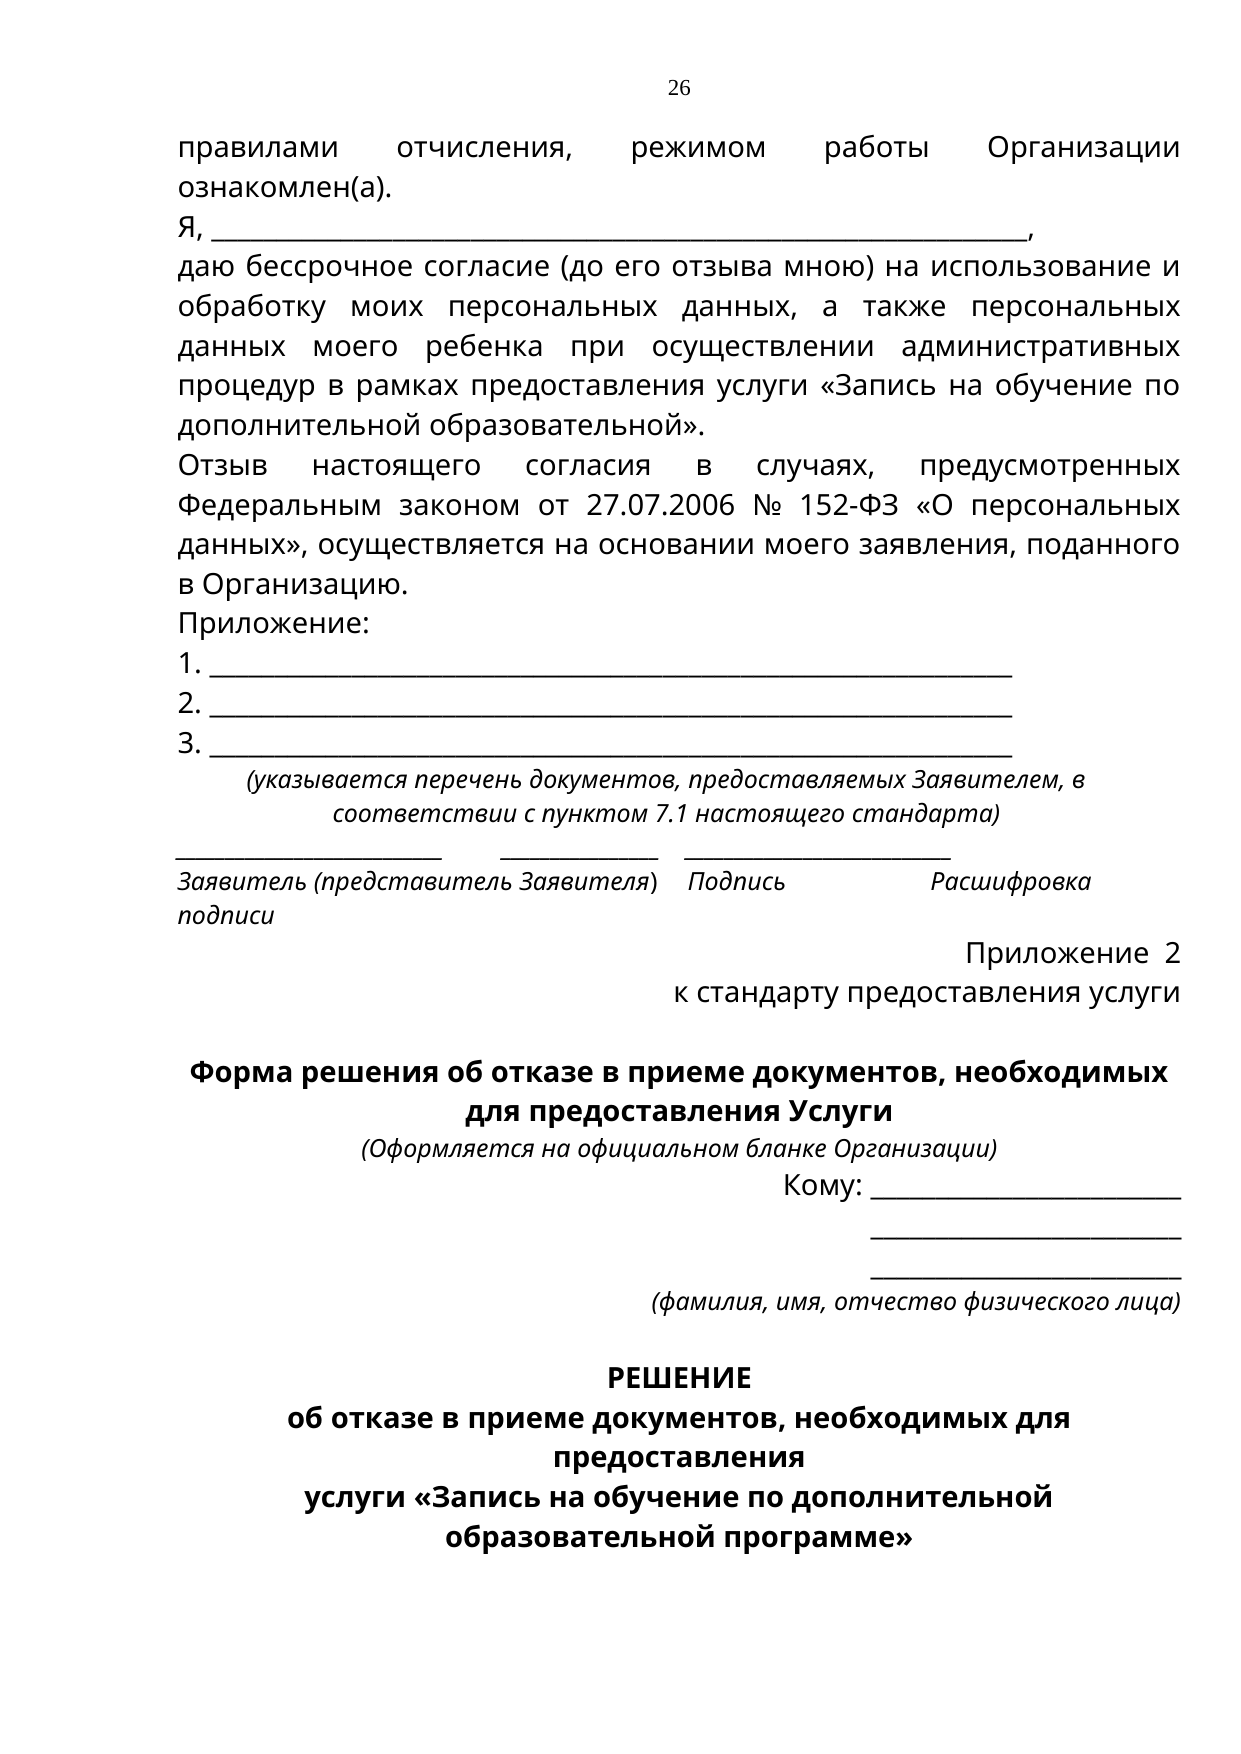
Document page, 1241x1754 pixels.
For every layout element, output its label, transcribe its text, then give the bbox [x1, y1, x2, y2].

text Форма решения об отказе в приеме документов, необходимых для предоставления Услуги [177, 1051, 1181, 1130]
text Я, _______________________________________________________________, [177, 206, 1181, 246]
text (Оформляется на официальном бланке Организации) [177, 1130, 1181, 1164]
text Отзыв настоящего согласия в случаях, предусмотренных Федеральным законом от 27.07.2006 № 152-ФЗ «О персональных данных», осуществляется на основании моего заявления, поданного в Организацию. [177, 444, 1181, 603]
text ________________________ [177, 1244, 1181, 1283]
text об отказе в приеме документов, необходимых для предоставления [177, 1397, 1181, 1476]
text Приложение: [177, 603, 1181, 642]
text даю бессрочное согласие (до его отзыва мною) на использование и обработку моих персональных данных, а также персональных данных моего ребенка при осуществлении административных процедур в рамках предоставления услуги «Запись на обучение по дополнительной образовательной». [177, 246, 1181, 444]
text Приложение 2 [177, 932, 1181, 972]
text 3. ______________________________________________________________ [177, 722, 1181, 762]
text РЕШЕНИЕ [177, 1357, 1181, 1397]
table_header (указывается перечень документов, предоставляемых Заявителем, в соответствии с пунктом 7.1 настоящего стандарта) ___________________________ ________________ ___________________________ Заявитель (представитель Заявителя) Подпись Расшифровка подписи [166, 762, 1167, 932]
text 1. ______________________________________________________________ [177, 642, 1181, 682]
text 2. ______________________________________________________________ [177, 682, 1181, 722]
text (фамилия, имя, отчество физического лица) [177, 1283, 1181, 1317]
text ________________________ [177, 1204, 1181, 1244]
text к стандарту предоставления услуги [177, 972, 1181, 1011]
text услуги «Запись на обучение по дополнительной образовательной программе» [177, 1476, 1181, 1556]
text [177, 127, 1181, 206]
text Кому: ________________________ [177, 1164, 1181, 1204]
